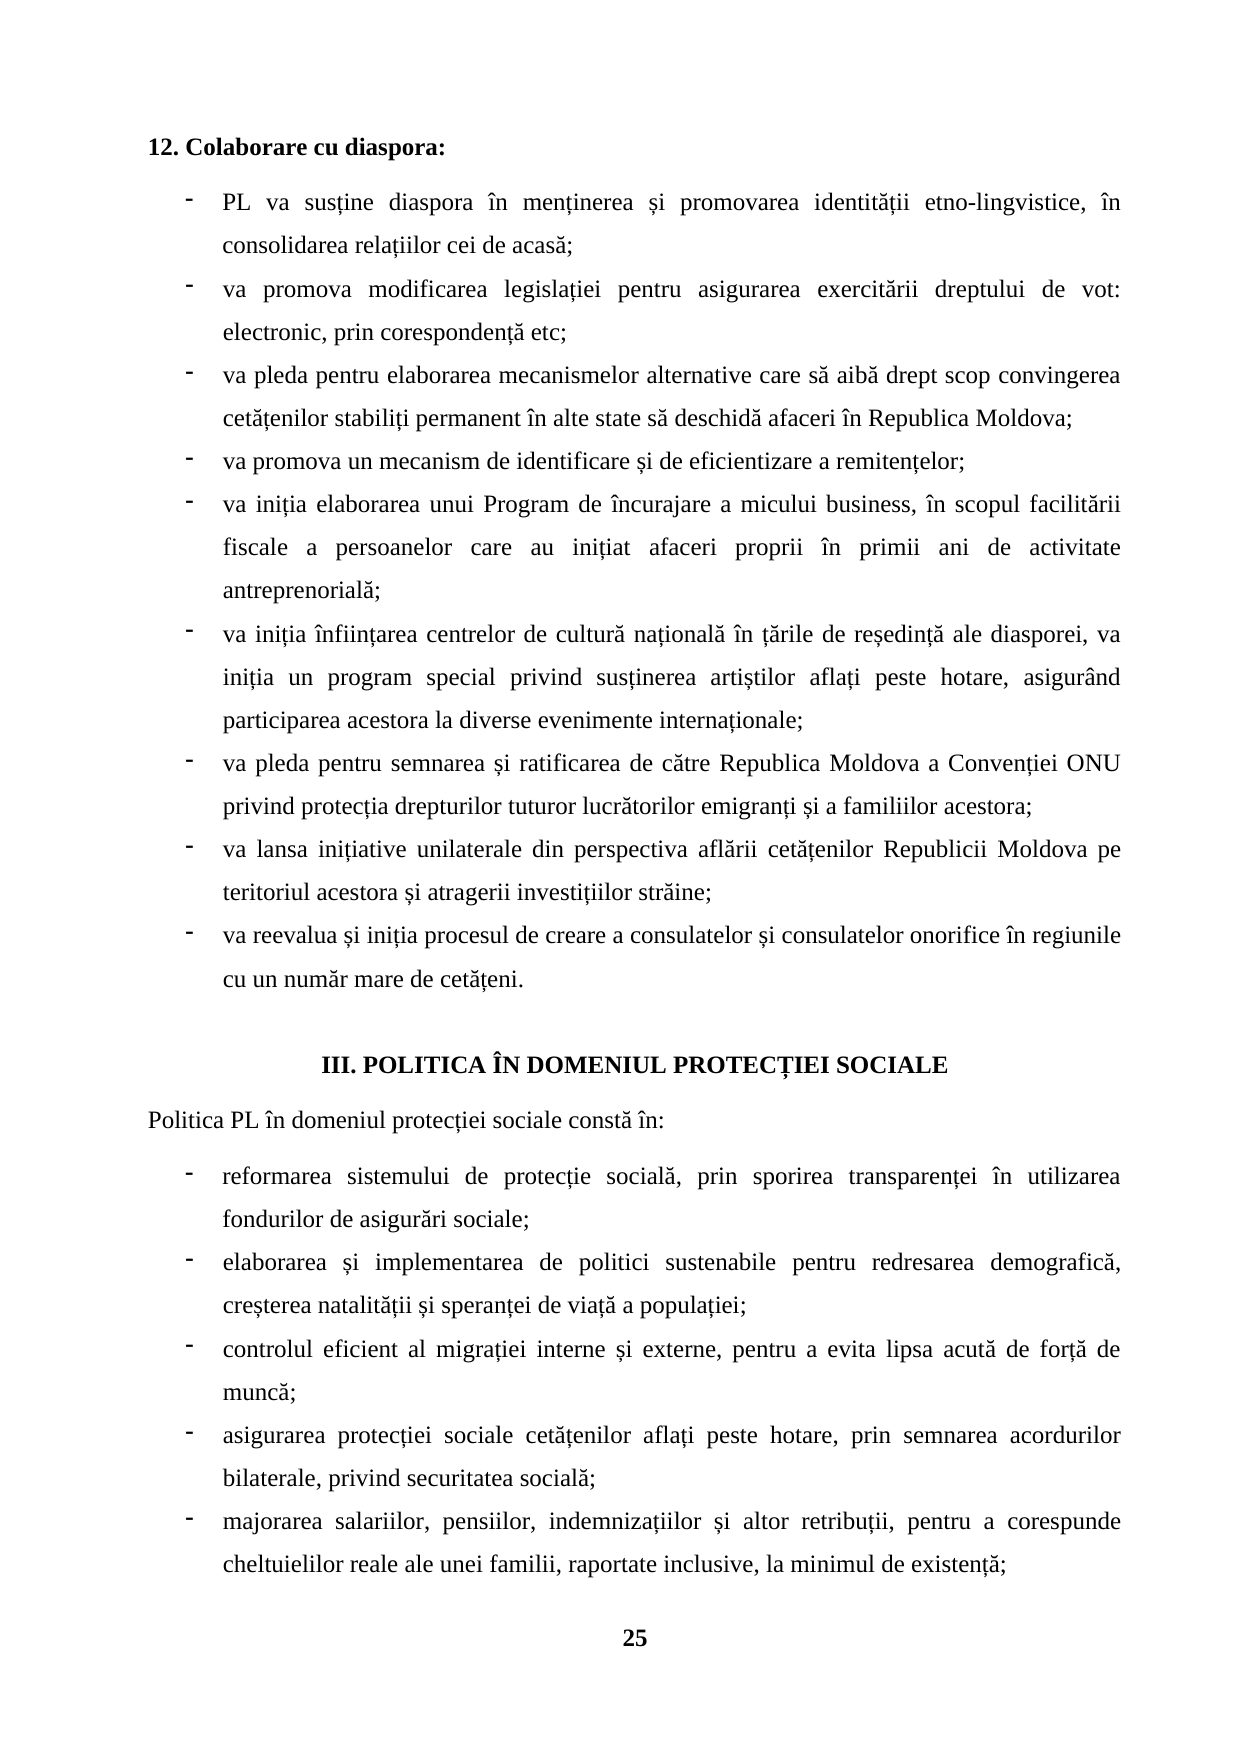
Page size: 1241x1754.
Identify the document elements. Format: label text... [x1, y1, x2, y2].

list va lansa inițiative unilaterale din perspectiva aflării cetățenilor Republicii Moldova pe teritoriul acestora și atragerii investițiilor străine; [185, 834, 1122, 906]
list va promova un mecanism de identificare și de eficientizare a remitențelor; [185, 446, 1122, 475]
text 12. Colaborare cu diaspora: [148, 132, 1122, 161]
list reformarea sistemului de protecție socială, prin sporirea transparenței în utilizarea fondurilor de asigurări sociale; [185, 1161, 1122, 1233]
list asigurarea protecției sociale cetățenilor aflați peste hotare, prin semnarea acordurilor bilaterale, privind securitatea socială; [185, 1420, 1122, 1492]
list va pleda pentru semnarea și ratificarea de către Republica Moldova a Convenției ONU privind protecția drepturilor tuturor lucrătorilor emigranți și a familiilor acestora; [185, 748, 1122, 820]
list va reevalua și iniția procesul de creare a consulatelor și consulatelor onorifice în regiunile cu un număr mare de cetățeni. [185, 921, 1122, 992]
text III. POLITICA ÎN DOMENIUL PROTECȚIEI SOCIALE [148, 1050, 1122, 1079]
list va pleda pentru elaborarea mecanismelor alternative care să aibă drept scop convingerea cetățenilor stabiliți permanent în alte state să deschidă afaceri în Republica Moldova; [185, 360, 1122, 432]
text Politica PL în domeniul protecției sociale constă în: [148, 1106, 1122, 1134]
list PL va susține diaspora în menținerea și promovarea identității etno-lingvistice, în consolidarea relațiilor cei de acasă; [185, 187, 1122, 259]
list va iniția înființarea centrelor de cultură națională în țările de reședință ale diasporei, va iniția un program special privind susținerea artiștilor aflați peste hotare, asigurând participarea acestora la diverse evenimente internaționale; [185, 619, 1122, 734]
list controlul eficient al migrației interne și externe, pentru a evita lipsa acută de forță de muncă; [185, 1334, 1122, 1406]
list va promova modificarea legislației pentru asigurarea exercitării dreptului de vot: electronic, prin corespondență etc; [185, 274, 1122, 346]
list va iniția elaborarea unui Program de încurajare a micului business, în scopul facilitării fiscale a persoanelor care au inițiat afaceri proprii în primii ani de activitate antreprenorială; [185, 489, 1122, 604]
list majorarea salariilor, pensiilor, indemnizațiilor și altor retribuții, pentru a corespunde cheltuielilor reale ale unei familii, raportate inclusive, la minimul de existență; [185, 1506, 1122, 1578]
list elaborarea și implementarea de politici sustenabile pentru redresarea demografică, creșterea natalității și speranței de viață a populației; [185, 1247, 1122, 1319]
